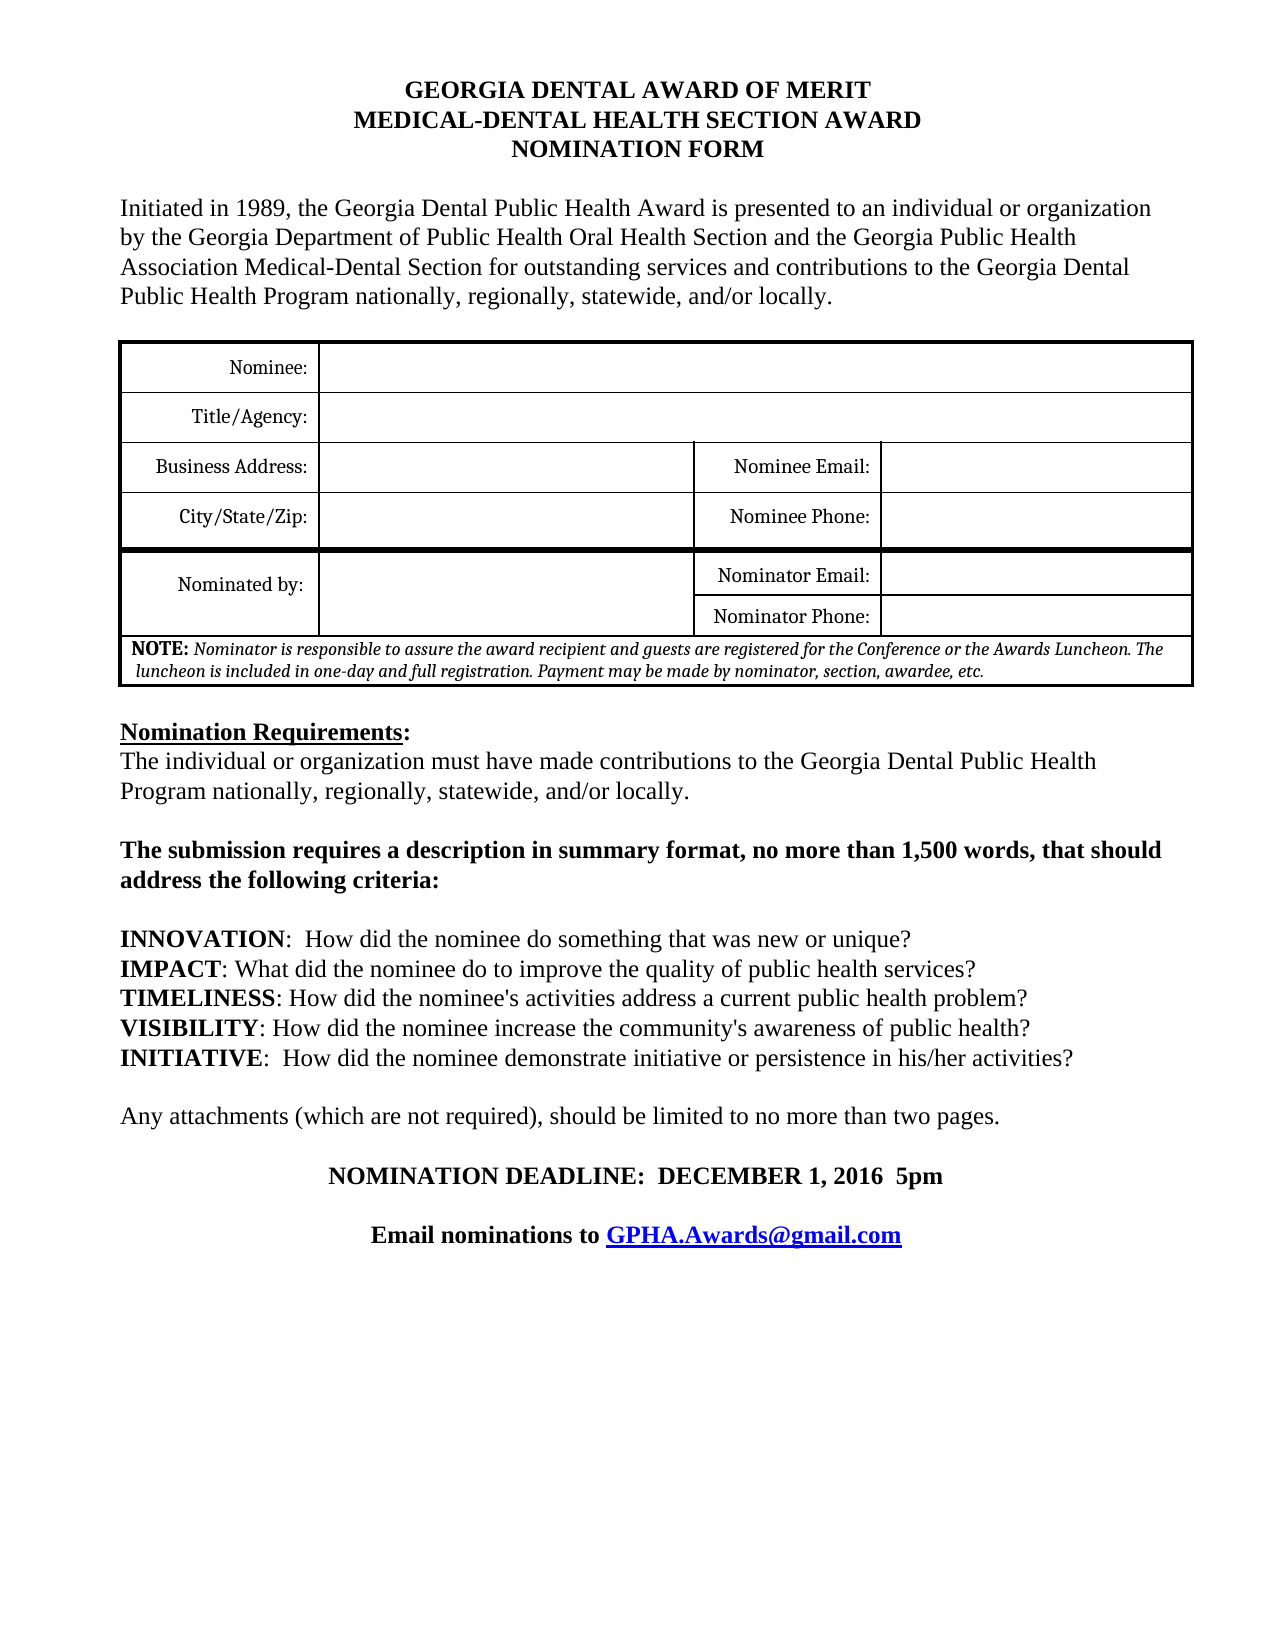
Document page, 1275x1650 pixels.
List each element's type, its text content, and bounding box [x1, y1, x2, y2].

table_cell [320, 393, 1191, 441]
table_cell [882, 553, 1191, 594]
table_header [320, 344, 1191, 391]
table_cell Business Address: [122, 443, 318, 491]
table_cell Nominator Phone: [695, 596, 880, 635]
table_cell [320, 443, 693, 491]
text GEORGIA DENTAL AWARD OF MERIT MEDICAL-DENTAL HEALTH SECTION AWARD NOMINATION FORM [353, 75, 922, 163]
table_cell [320, 553, 693, 635]
table_cell Nominated by: [122, 553, 318, 635]
table_cell Nominee Email: [695, 443, 880, 491]
table_cell [882, 596, 1191, 635]
subtitle The submission requires a description in summary format, no more than 1,500 words, that should address the following criteria: [120, 835, 1183, 894]
text IMPACT: What did the nominee do to improve the quality of public health services? TIMELINESS: How did the nominee's activities address a current public health problem? VISIBILITY: How did the nominee increase the community's awareness of public health? INITIATIVE: How did the nominee demonstrate initiative or persistence in his/her activities? [120, 954, 1111, 1071]
table_cell [320, 493, 693, 547]
text INNOVATION: How did the nominee do something that was new or unique? [120, 924, 1111, 953]
table_cell Nominator Email: [695, 553, 880, 594]
table_cell NOTE: Nominator is responsible to assure the award recipient and guests are registered for the Conference or the Awards Luncheon. The luncheon is included in one-day and full registration. Payment may be made by nominator, section, awardee, etc. [122, 637, 1191, 684]
text Email nominations to GPHA.Awards@gmail.com [292, 1220, 979, 1249]
table_cell City/State/Zip: [122, 493, 318, 547]
table_header Nominee: [122, 344, 318, 391]
table_cell [882, 443, 1191, 491]
table_cell Nominee Phone: [695, 493, 880, 547]
text Initiated in 1989, the Georgia Dental Public Health Award is presented to an individual or organization by the Georgia Department of Public Health Oral Health Section and the Georgia Public Health Association Medical-Dental Section for outstanding services and contributions to the Georgia Dental Public Health Program nationally, regionally, statewide, and/or locally. [120, 193, 1174, 310]
subtitle Nomination Requirements: [120, 717, 1111, 746]
text The individual or organization must have made contributions to the Georgia Dental Public Health Program nationally, regionally, statewide, and/or locally. [120, 746, 1111, 805]
subtitle NOMINATION DEADLINE: DECEMBER 1, 2016 5pm [292, 1161, 979, 1190]
table_cell [882, 493, 1191, 547]
text Any attachments (which are not required), should be limited to no more than two pages. [120, 1101, 1111, 1130]
table_cell Title/Agency: [122, 393, 318, 441]
